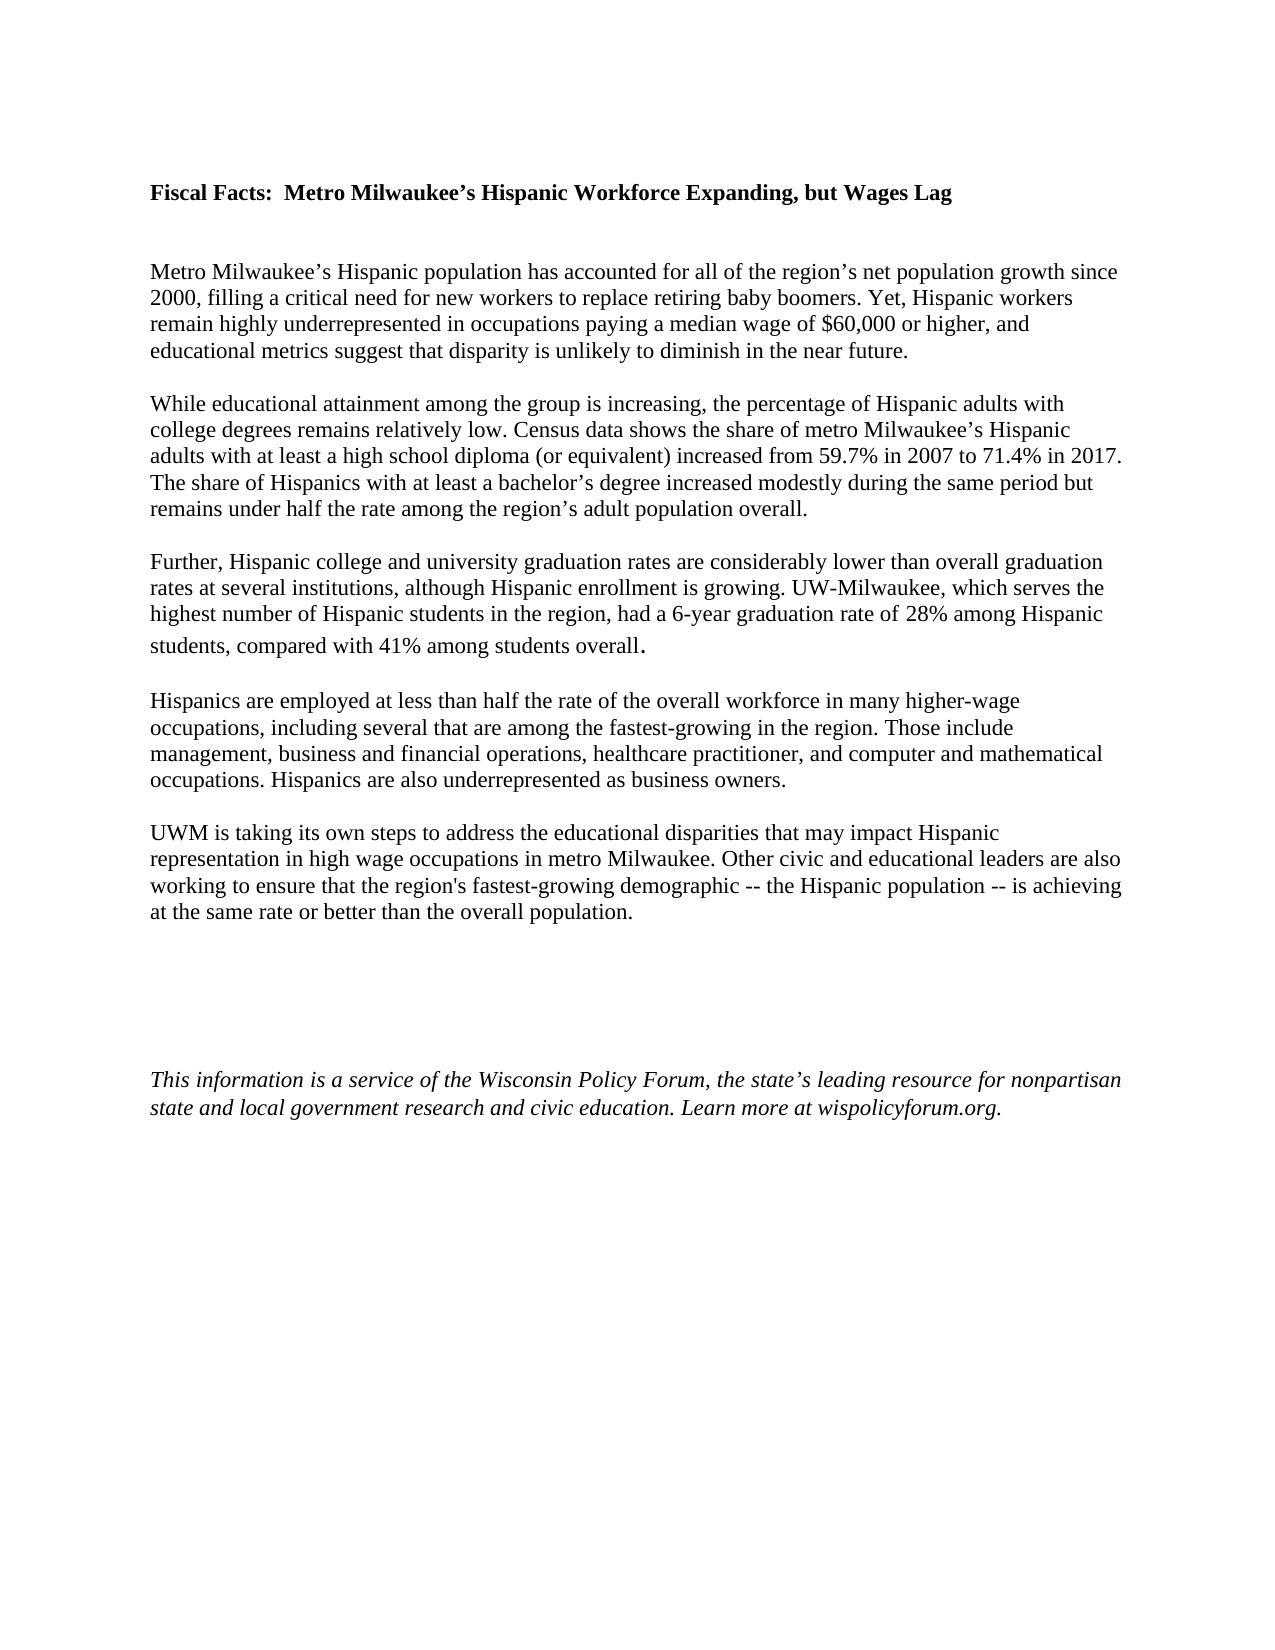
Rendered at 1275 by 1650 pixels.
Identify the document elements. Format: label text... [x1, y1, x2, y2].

text Hispanics are employed at less than half the rate of the overall workforce in many higher-wage occupations, including several that are among the fastest-growing in the region. Those include management, business and financial operations, healthcare practitioner, and computer and mathematical occupations. Hispanics are also underrepresented as business owners. [150, 687, 1125, 793]
text This information is a service of the Wisconsin Policy Forum, the state’s leading resource for nonpartisan state and local government research and civic education. Learn more at wispolicyforum.org. [150, 1064, 1125, 1121]
text Further, Hispanic college and university graduation rates are considerably lower than overall graduation rates at several institutions, although Hispanic enrollment is growing. UW-Milwaukee, which serves the highest number of Hispanic students in the region, had a 6-year graduation rate of 28% among Hispanic students, compared with 41% among students overall. [150, 548, 1125, 661]
text Metro Milwaukee’s Hispanic population has accounted for all of the region’s net population growth since 2000, filling a critical need for new workers to replace retiring baby boomers. Yet, Hispanic workers remain highly underrepresented in occupations paying a median wage of $60,000 or higher, and educational metrics suggest that disparity is unlikely to diminish in the near future. [150, 258, 1125, 363]
text While educational attainment among the group is increasing, the percentage of Hispanic adults with college degrees remains relatively low. Census data shows the share of metro Milwaukee’s Hispanic adults with at least a high school diploma (or equivalent) increased from 59.7% in 2007 to 71.4% in 2017. The share of Hispanics with at least a bachelor’s degree increased modestly during the same period but remains under half the rate among the region’s adult population overall. [150, 389, 1125, 521]
text UWM is taking its own steps to address the educational disparities that may impact Hispanic representation in high wage occupations in metro Milwaukee. Other civic and educational leaders are also working to ensure that the region's fastest-growing demographic -- the Hispanic population -- is achieving at the same rate or better than the overall population. [150, 819, 1125, 924]
text Fiscal Facts: Metro Milwaukee’s Hispanic Workforce Expanding, but Wages Lag [150, 179, 1125, 205]
